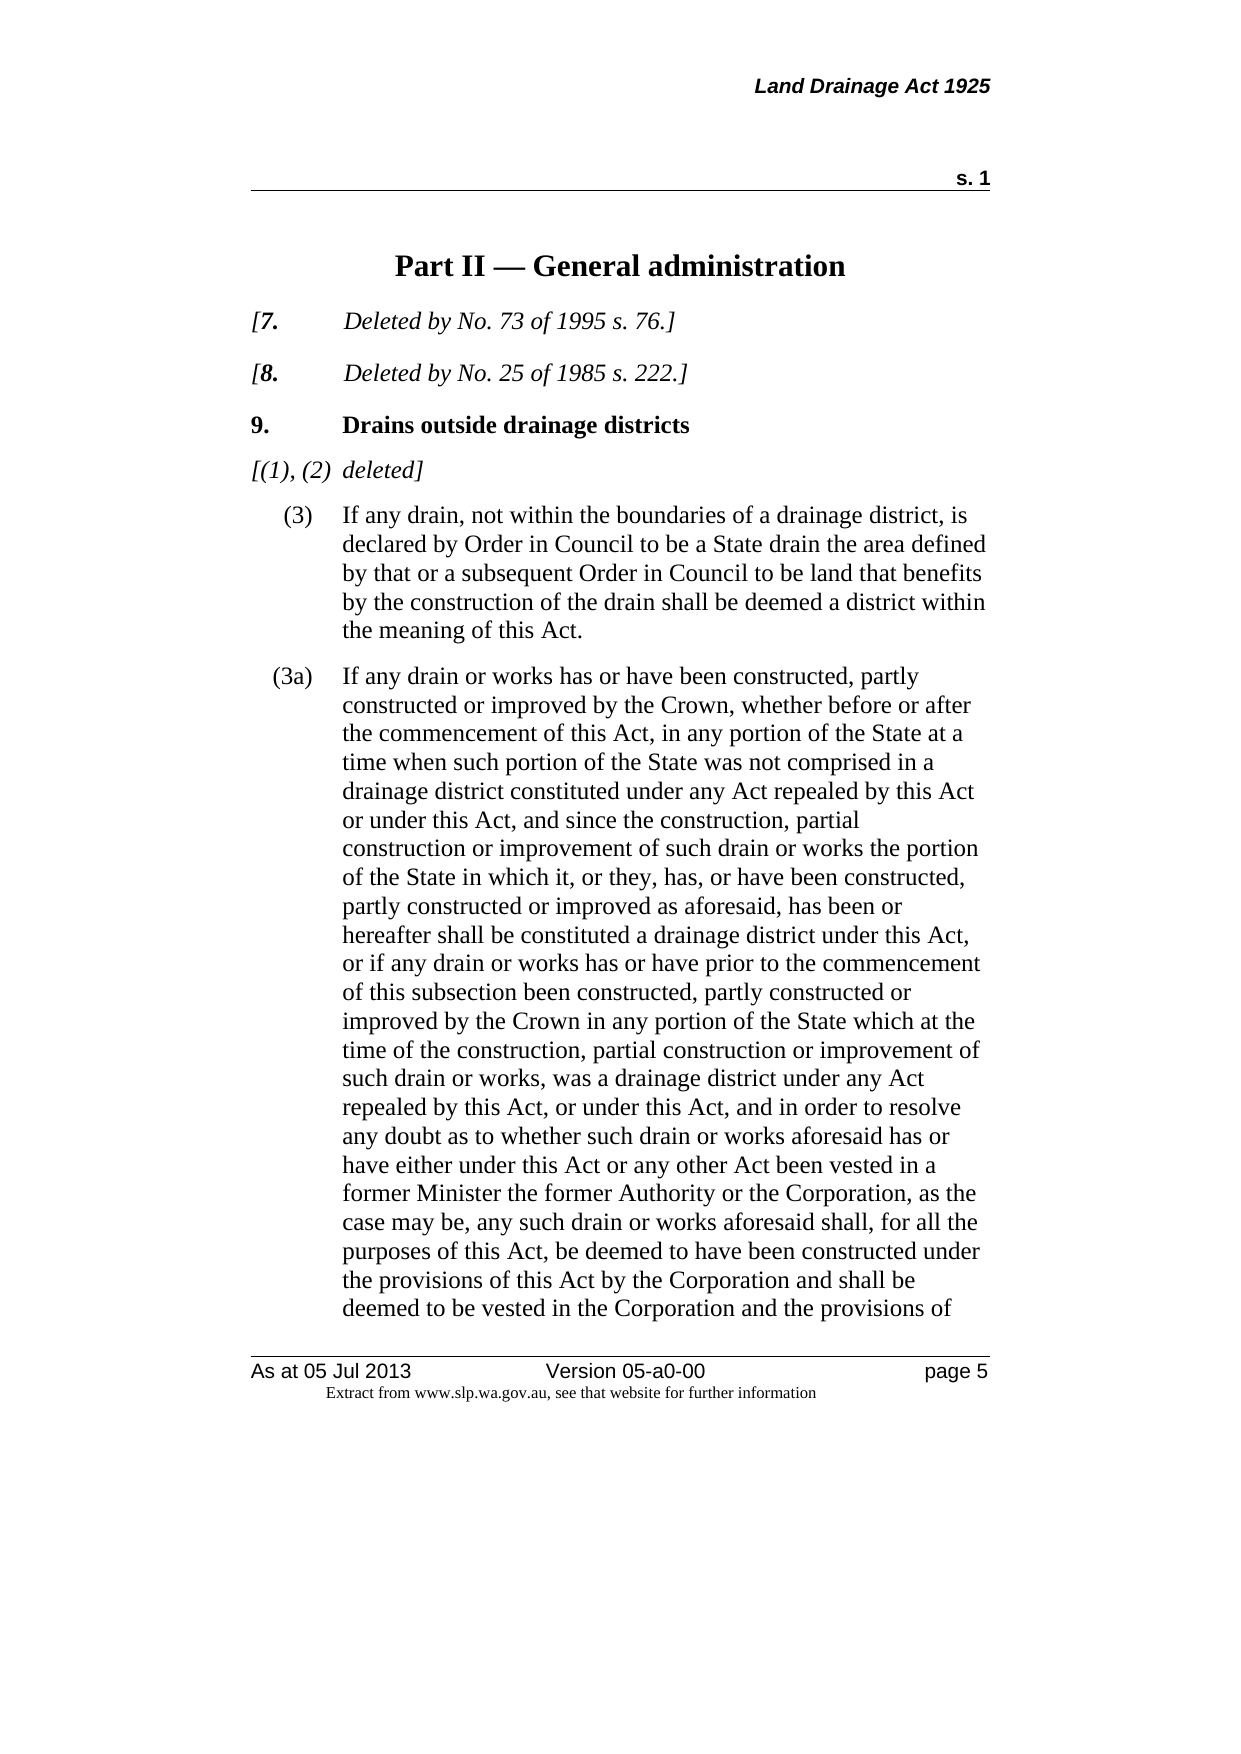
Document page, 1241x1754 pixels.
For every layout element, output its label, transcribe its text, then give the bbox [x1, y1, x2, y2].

text (3) If any drain, not within the boundaries of a drainage district, is declared by Order in Council to be a State drain the area defined by that or a subsequent Order in Council to be land that benefits by the construction of the drain shall be deemed a district within the meaning of this Act. [251, 501, 990, 644]
subtitle 9. Drains outside drainage districts [251, 410, 990, 438]
subtitle Part II — General administration [251, 247, 990, 283]
text [8. Deleted by No. 25 of 1985 s. 222.] [251, 358, 990, 387]
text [251, 661, 990, 1322]
text [7. Deleted by No. 73 of 1995 s. 76.] [251, 306, 990, 335]
text [(1), (2) deleted] [251, 455, 990, 484]
